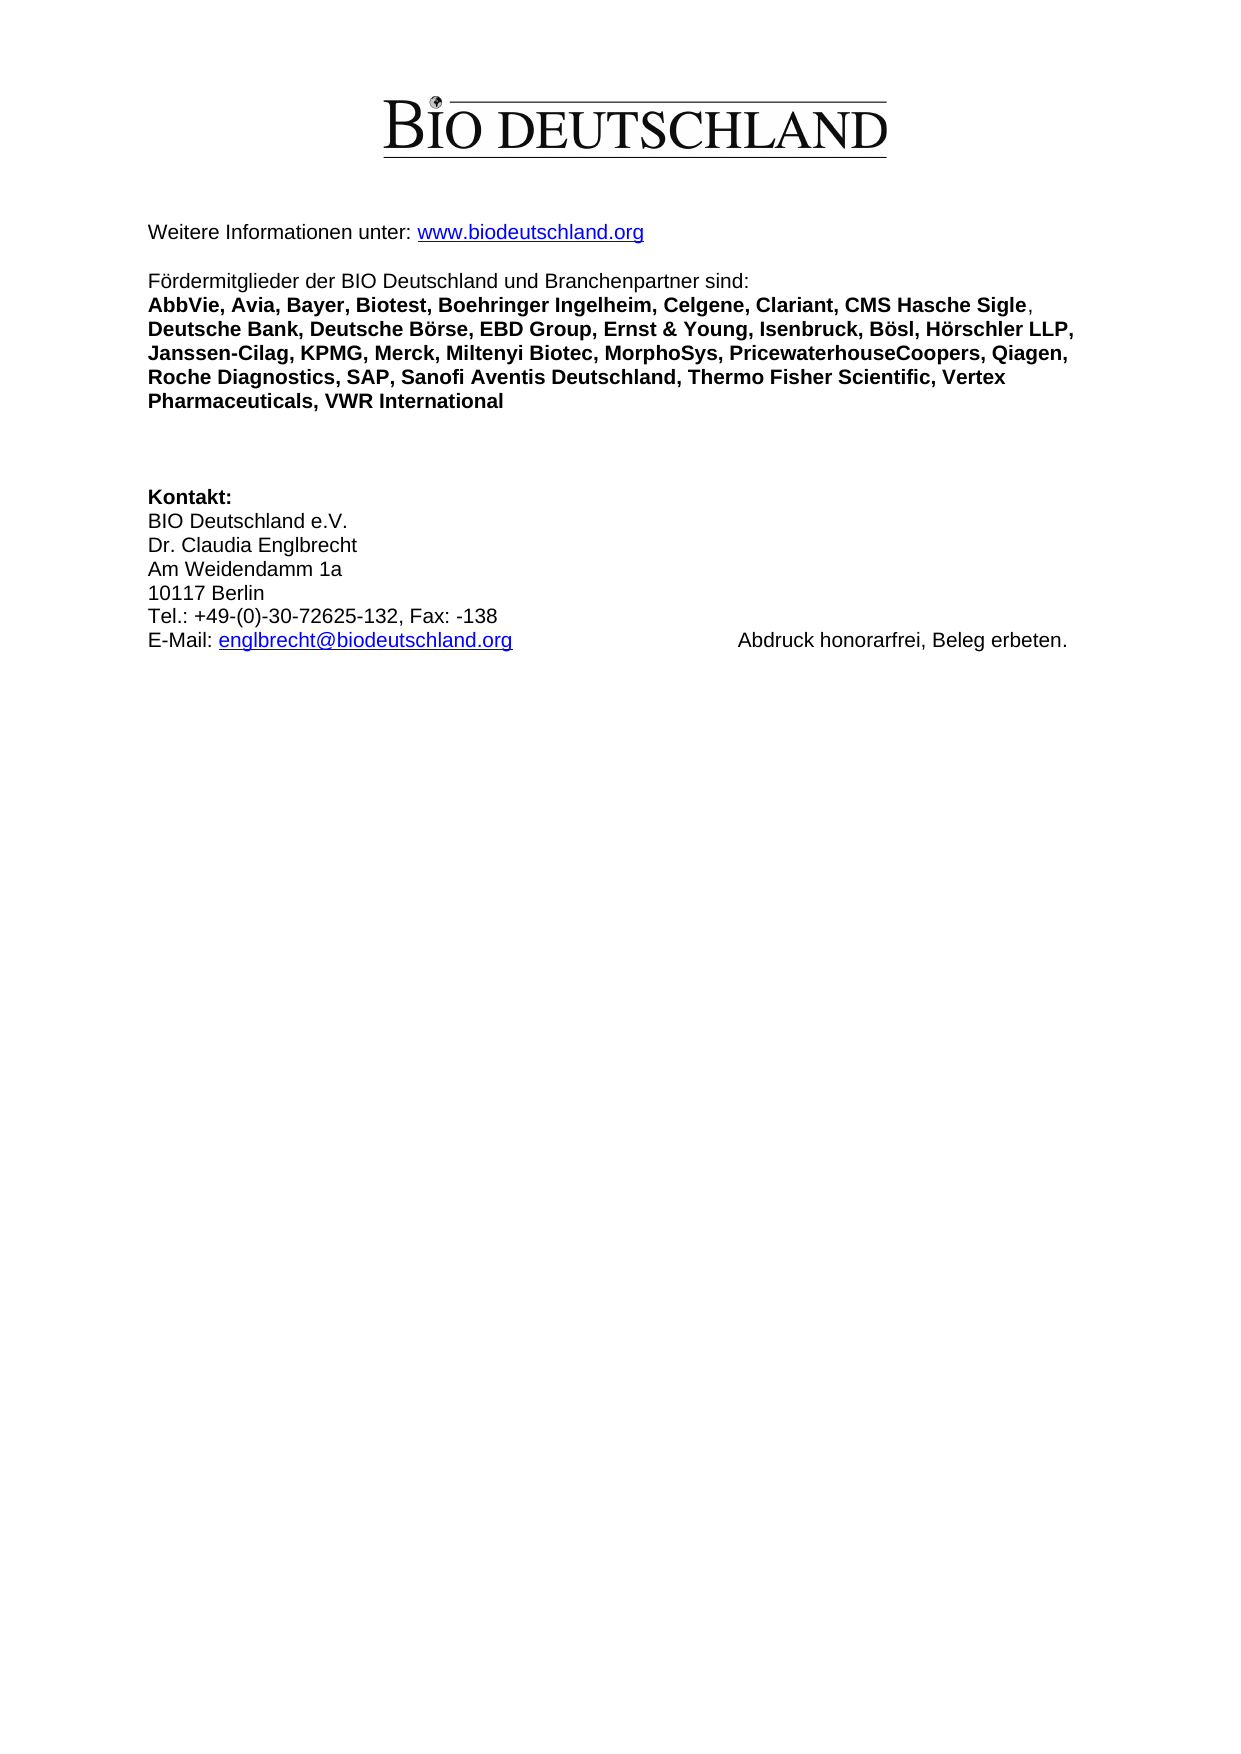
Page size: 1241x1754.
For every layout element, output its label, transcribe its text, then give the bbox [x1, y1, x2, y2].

text Fördermitglieder der BIO Deutschland und Branchenpartner sind: [148, 268, 1093, 292]
text Tel.: +49-(0)-30-72625-132, Fax: -138 [148, 604, 1093, 628]
text Dr. [148, 532, 1093, 556]
text Am Weidendamm 1a [148, 556, 1093, 580]
text 10117 Berlin [148, 580, 1093, 604]
text E-Mail: englbrecht@biodeutschland.org Abdruck honorarfrei, Beleg erbeten. [148, 628, 1093, 652]
text AbbVie, Avia, Bayer, Biotest, Boehringer Ingelheim, Celgene, Clariant, CMS Hasche Sigle, Deutsche Bank, Deutsche Börse, EBD Group, Ernst & Young, Isenbruck, Bösl, Hörschler LLP, Janssen-Cilag, KPMG, Merck, Miltenyi Biotec, MorphoSys, PricewaterhouseCoopers, Qiagen, Roche Diagnostics, SAP, Sanofi Aventis Deutschland, Thermo Fisher Scientific, Vertex Pharmaceuticals, VWR International [148, 293, 1093, 412]
text BIO Deutschland e.V. [148, 508, 1093, 532]
picture [383, 96, 887, 158]
text Weitere Informationen unter: www.biodeutschland.org [148, 220, 1093, 244]
text Kontakt: [148, 484, 1093, 508]
